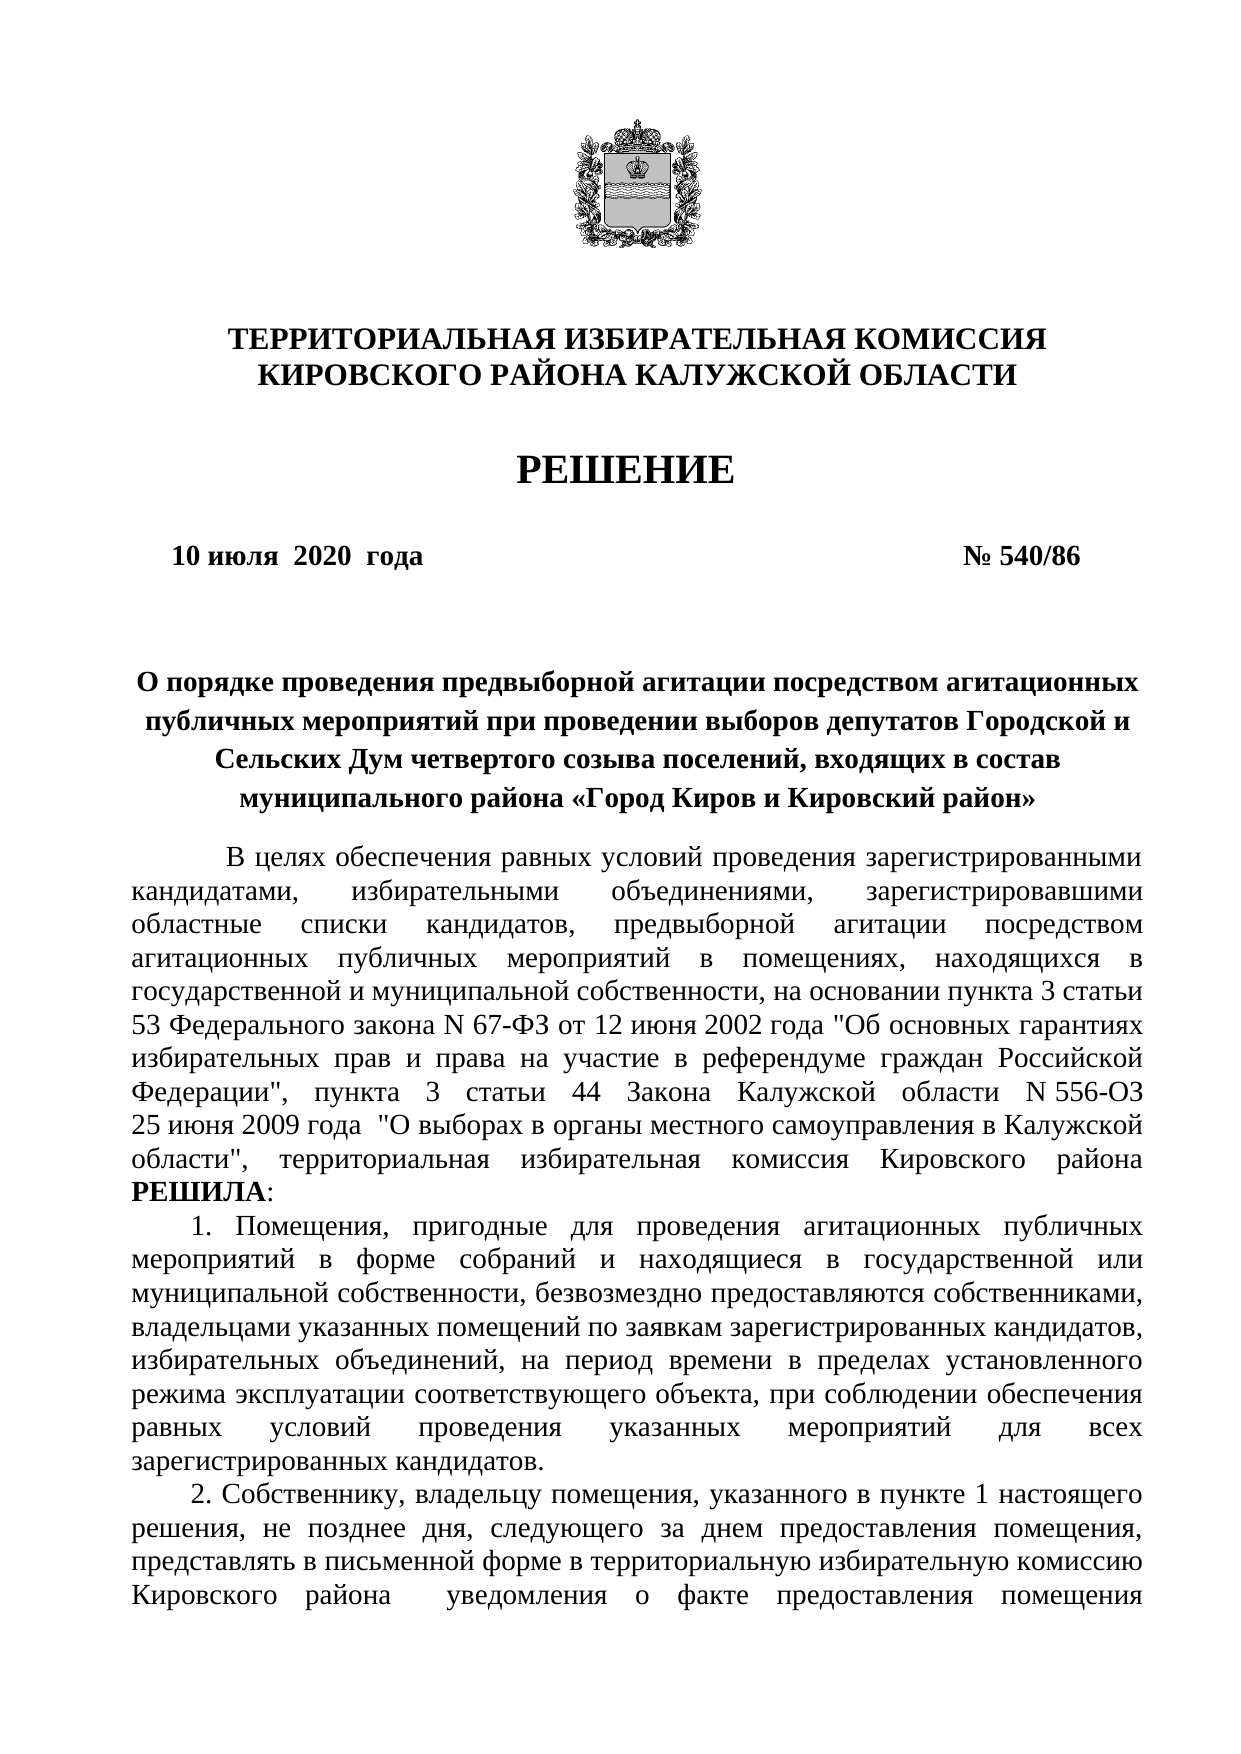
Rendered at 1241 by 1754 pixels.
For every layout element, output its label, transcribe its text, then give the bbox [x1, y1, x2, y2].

text РЕШЕНИЕ [102, 445, 1150, 493]
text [131, 1476, 1144, 1611]
picture [572, 118, 703, 250]
text В целях обеспечения равных условий проведения зарегистрированными кандидатами, избирательными объединениями, зарегистрировавшими областные списки кандидатов, предвыборной агитации посредством агитационных публичных мероприятий в помещениях, находящихся в государственной и муниципальной собственности, на основании пункта 3 статьи 53 Федерального закона N 67-ФЗ от 12 июня 2002 года "Об основных гарантиях избирательных прав и права на участие в референдуме граждан Российской Федерации", пункта 3 статьи 44 Закона Калужской области N 556-ОЗ 25 июня 2009 года "О выборах в органы местного самоуправления в Калужской области", территориальная избирательная комиссия Кировского района РЕШИЛА: [131, 839, 1144, 1208]
text 1. Помещения, пригодные для проведения агитационных публичных мероприятий в форме собраний и находящиеся в государственной или муниципальной собственности, безвозмездно предоставляются собственниками, владельцами указанных помещений по заявкам зарегистрированных кандидатов, избирательных объединений, на период времени в пределах установленного режима эксплуатации соответствующего объекта, при соблюдении обеспечения равных условий проведения указанных мероприятий для всех зарегистрированных кандидатов. [131, 1208, 1144, 1476]
text О порядке проведения предвыборной агитации посредством агитационных публичных мероприятий при проведении выборов депутатов Городской и Сельских Дум четвертого созыва поселений, входящих в состав муниципального района «Город Киров и Кировский район» [131, 664, 1144, 813]
subtitle ТЕРРИТОРИАЛЬНАЯ ИЗБИРАТЕЛЬНАЯ КОМИССИЯ КИРОВСКОГО РАЙОНА КАЛУЖСКОЙ ОБЛАСТИ [131, 320, 1144, 392]
text 10 июля 2020 года № 540/86 [102, 538, 1150, 572]
